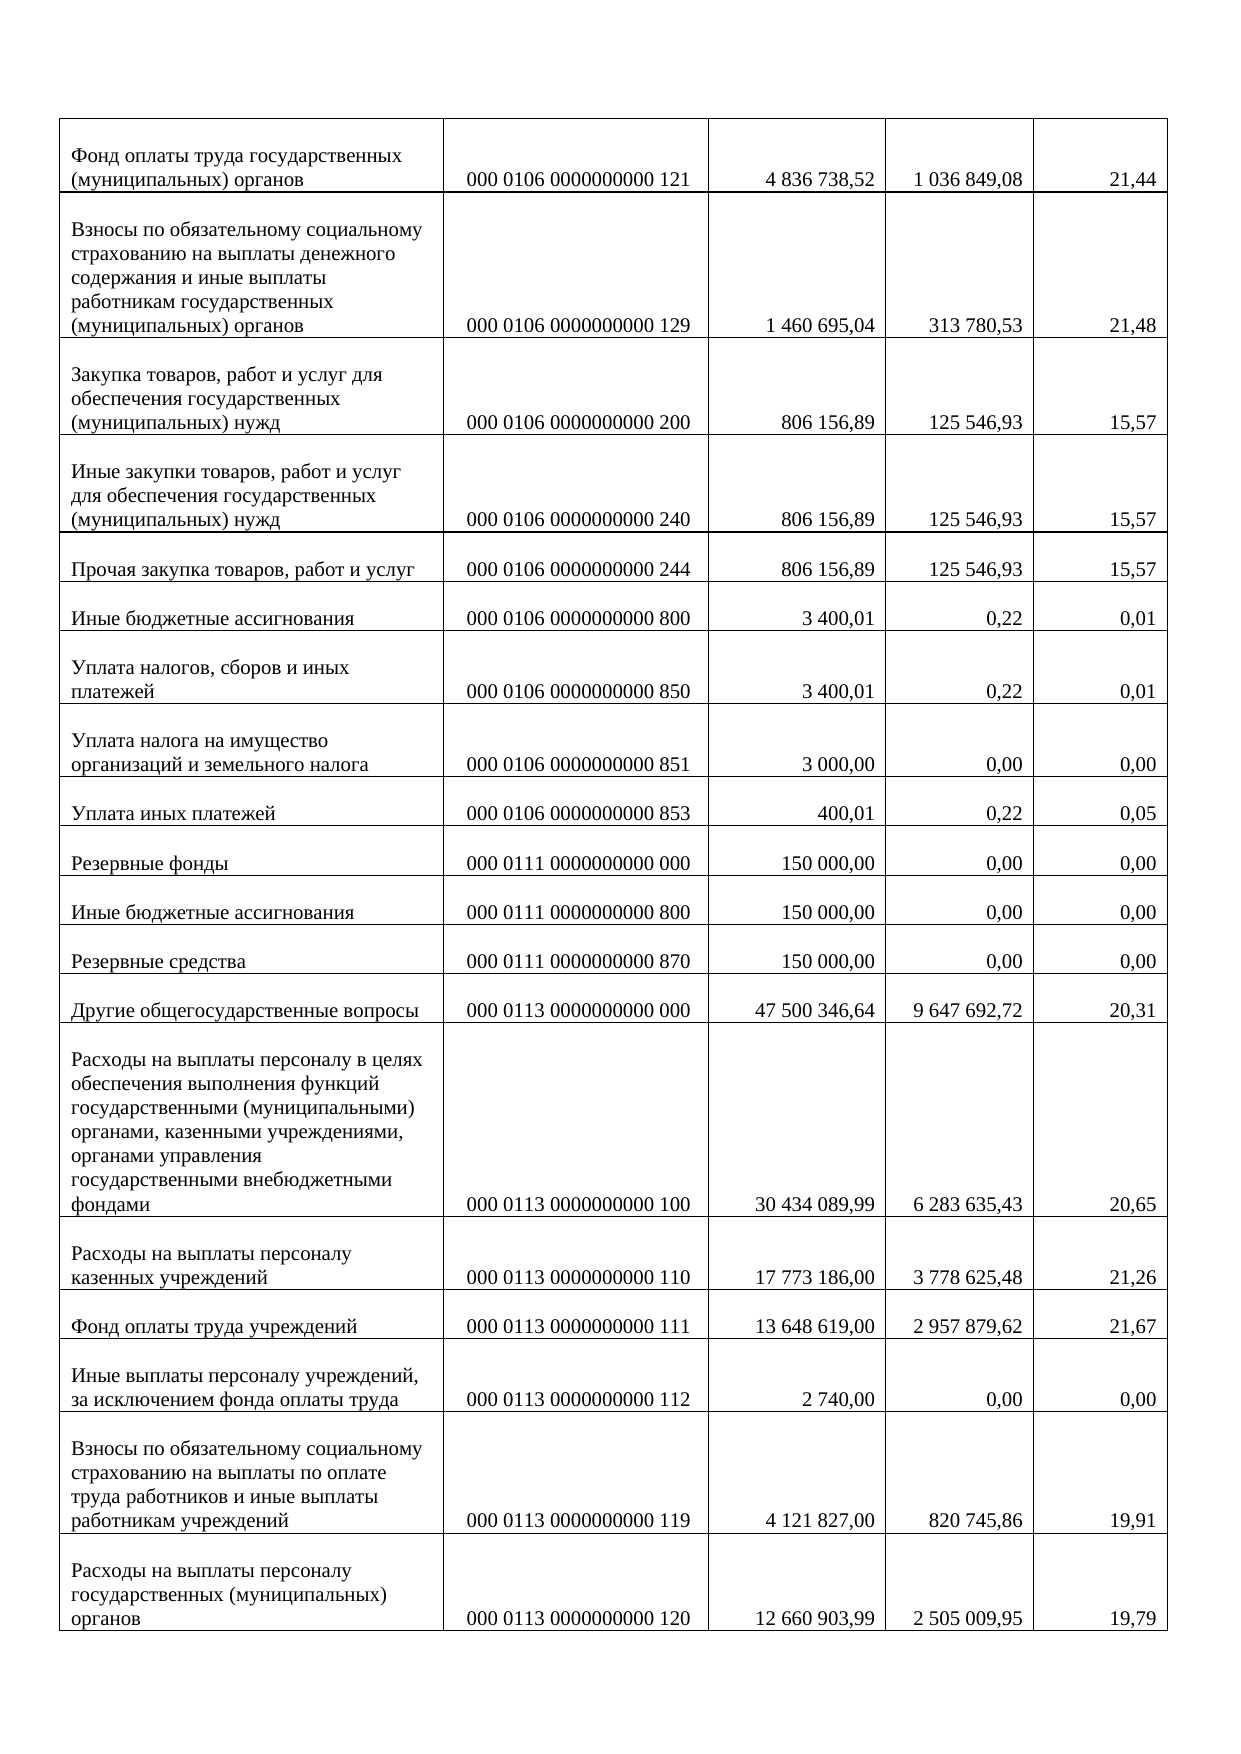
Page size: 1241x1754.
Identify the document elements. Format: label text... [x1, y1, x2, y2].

table_cell 3 778 625,48 [886, 1217, 1033, 1289]
table_cell 20,65 [1034, 1023, 1167, 1216]
table_cell 125 546,93 [886, 435, 1033, 531]
table_cell 0,05 [1034, 777, 1167, 825]
table_cell 30 434 089,99 [709, 1023, 885, 1216]
table_cell 0,00 [886, 925, 1033, 973]
table_cell 6 283 635,43 [886, 1023, 1033, 1216]
table_cell Закупка товаров, работ и услуг для обеспечения государственных (муниципальных) нужд [60, 338, 443, 434]
table_cell 0,00 [1034, 704, 1167, 776]
table_cell 0,22 [886, 631, 1033, 703]
table_cell 19,91 [1034, 1412, 1167, 1532]
table_cell 21,26 [1034, 1217, 1167, 1289]
table_cell 000 0106 0000000000 851 [444, 704, 708, 776]
table_cell 3 000,00 [709, 704, 885, 776]
table_cell 000 0111 0000000000 800 [444, 876, 708, 924]
table_cell Иные бюджетные ассигнования [60, 876, 443, 924]
table_cell 1 460 695,04 [709, 193, 885, 337]
table_cell 000 0113 0000000000 000 [444, 974, 708, 1022]
table_cell 0,00 [1034, 876, 1167, 924]
table_cell 000 0113 0000000000 111 [444, 1290, 708, 1338]
table_cell 000 0106 0000000000 800 [444, 582, 708, 630]
table_cell Взносы по обязательному социальному страхованию на выплаты денежного содержания и иные выплаты работникам государственных (муниципальных) органов [60, 193, 443, 337]
table_cell 4 836 738,52 [709, 119, 885, 191]
table_cell Фонд оплаты труда государственных (муниципальных) органов [60, 119, 443, 191]
table_cell Уплата налогов, сборов и иных платежей [60, 631, 443, 703]
table_cell 0,22 [886, 582, 1033, 630]
table_cell 21,44 [1034, 119, 1167, 191]
table_cell 9 647 692,72 [886, 974, 1033, 1022]
table_cell 125 546,93 [886, 338, 1033, 434]
table_cell 125 546,93 [886, 533, 1033, 581]
table_cell 400,01 [709, 777, 885, 825]
table_cell 806 156,89 [709, 533, 885, 581]
table_cell 0,00 [886, 704, 1033, 776]
table_cell 0,00 [1034, 925, 1167, 973]
table_cell 0,00 [1034, 826, 1167, 874]
table_cell 2 505 009,95 [886, 1534, 1033, 1630]
table_cell 000 0113 0000000000 100 [444, 1023, 708, 1216]
table_cell 0,01 [1034, 631, 1167, 703]
table_cell 820 745,86 [886, 1412, 1033, 1532]
table_cell 000 0106 0000000000 129 [444, 193, 708, 337]
table_cell 13 648 619,00 [709, 1290, 885, 1338]
table_cell Резервные средства [60, 925, 443, 973]
table_cell 15,57 [1034, 533, 1167, 581]
table_cell Расходы на выплаты персоналу в целях обеспечения выполнения функций государственными (муниципальными) органами, казенными учреждениями, органами управления государственными внебюджетными фондами [60, 1023, 443, 1216]
table_cell 3 400,01 [709, 631, 885, 703]
table_cell 21,48 [1034, 193, 1167, 337]
table_cell Прочая закупка товаров, работ и услуг [60, 533, 443, 581]
table_cell Иные бюджетные ассигнования [60, 582, 443, 630]
table_cell 2 740,00 [709, 1339, 885, 1411]
table_cell 000 0111 0000000000 870 [444, 925, 708, 973]
table_cell 0,00 [886, 826, 1033, 874]
table_cell 0,22 [886, 777, 1033, 825]
table_cell 000 0106 0000000000 244 [444, 533, 708, 581]
table_cell 000 0113 0000000000 119 [444, 1412, 708, 1532]
table_cell 150 000,00 [709, 826, 885, 874]
table_cell 000 0106 0000000000 853 [444, 777, 708, 825]
table_cell 000 0113 0000000000 120 [444, 1534, 708, 1630]
table_cell 0,00 [886, 876, 1033, 924]
table_cell 000 0106 0000000000 850 [444, 631, 708, 703]
table_cell 150 000,00 [709, 876, 885, 924]
table_cell 000 0111 0000000000 000 [444, 826, 708, 874]
table_cell Иные закупки товаров, работ и услуг для обеспечения государственных (муниципальных) нужд [60, 435, 443, 531]
table_cell 000 0113 0000000000 112 [444, 1339, 708, 1411]
table_cell Фонд оплаты труда учреждений [60, 1290, 443, 1338]
table_cell 000 0113 0000000000 110 [444, 1217, 708, 1289]
table_cell 2 957 879,62 [886, 1290, 1033, 1338]
table_cell 15,57 [1034, 338, 1167, 434]
table_cell 000 0106 0000000000 240 [444, 435, 708, 531]
table_cell Иные выплаты персоналу учреждений, за исключением фонда оплаты труда [60, 1339, 443, 1411]
table_cell 15,57 [1034, 435, 1167, 531]
table_cell 313 780,53 [886, 193, 1033, 337]
table_cell Уплата налога на имущество организаций и земельного налога [60, 704, 443, 776]
table_cell 19,79 [1034, 1534, 1167, 1630]
table_cell Другие общегосударственные вопросы [60, 974, 443, 1022]
table_cell Расходы на выплаты персоналу казенных учреждений [60, 1217, 443, 1289]
table_cell 150 000,00 [709, 925, 885, 973]
table_cell 000 0106 0000000000 200 [444, 338, 708, 434]
table_cell 20,31 [1034, 974, 1167, 1022]
table_cell 1 036 849,08 [886, 119, 1033, 191]
table_cell Резервные фонды [60, 826, 443, 874]
table_cell 806 156,89 [709, 435, 885, 531]
table_cell 0,00 [886, 1339, 1033, 1411]
table_cell 12 660 903,99 [709, 1534, 885, 1630]
table_cell 3 400,01 [709, 582, 885, 630]
table_cell 0,01 [1034, 582, 1167, 630]
table_cell 000 0106 0000000000 121 [444, 119, 708, 191]
table_cell Расходы на выплаты персоналу государственных (муниципальных) органов [60, 1534, 443, 1630]
table_cell 47 500 346,64 [709, 974, 885, 1022]
table_cell 0,00 [1034, 1339, 1167, 1411]
table_cell 17 773 186,00 [709, 1217, 885, 1289]
table_cell Уплата иных платежей [60, 777, 443, 825]
table_cell 21,67 [1034, 1290, 1167, 1338]
table_cell 806 156,89 [709, 338, 885, 434]
table_cell Взносы по обязательному социальному страхованию на выплаты по оплате труда работников и иные выплаты работникам учреждений [60, 1412, 443, 1532]
table_cell 4 121 827,00 [709, 1412, 885, 1532]
